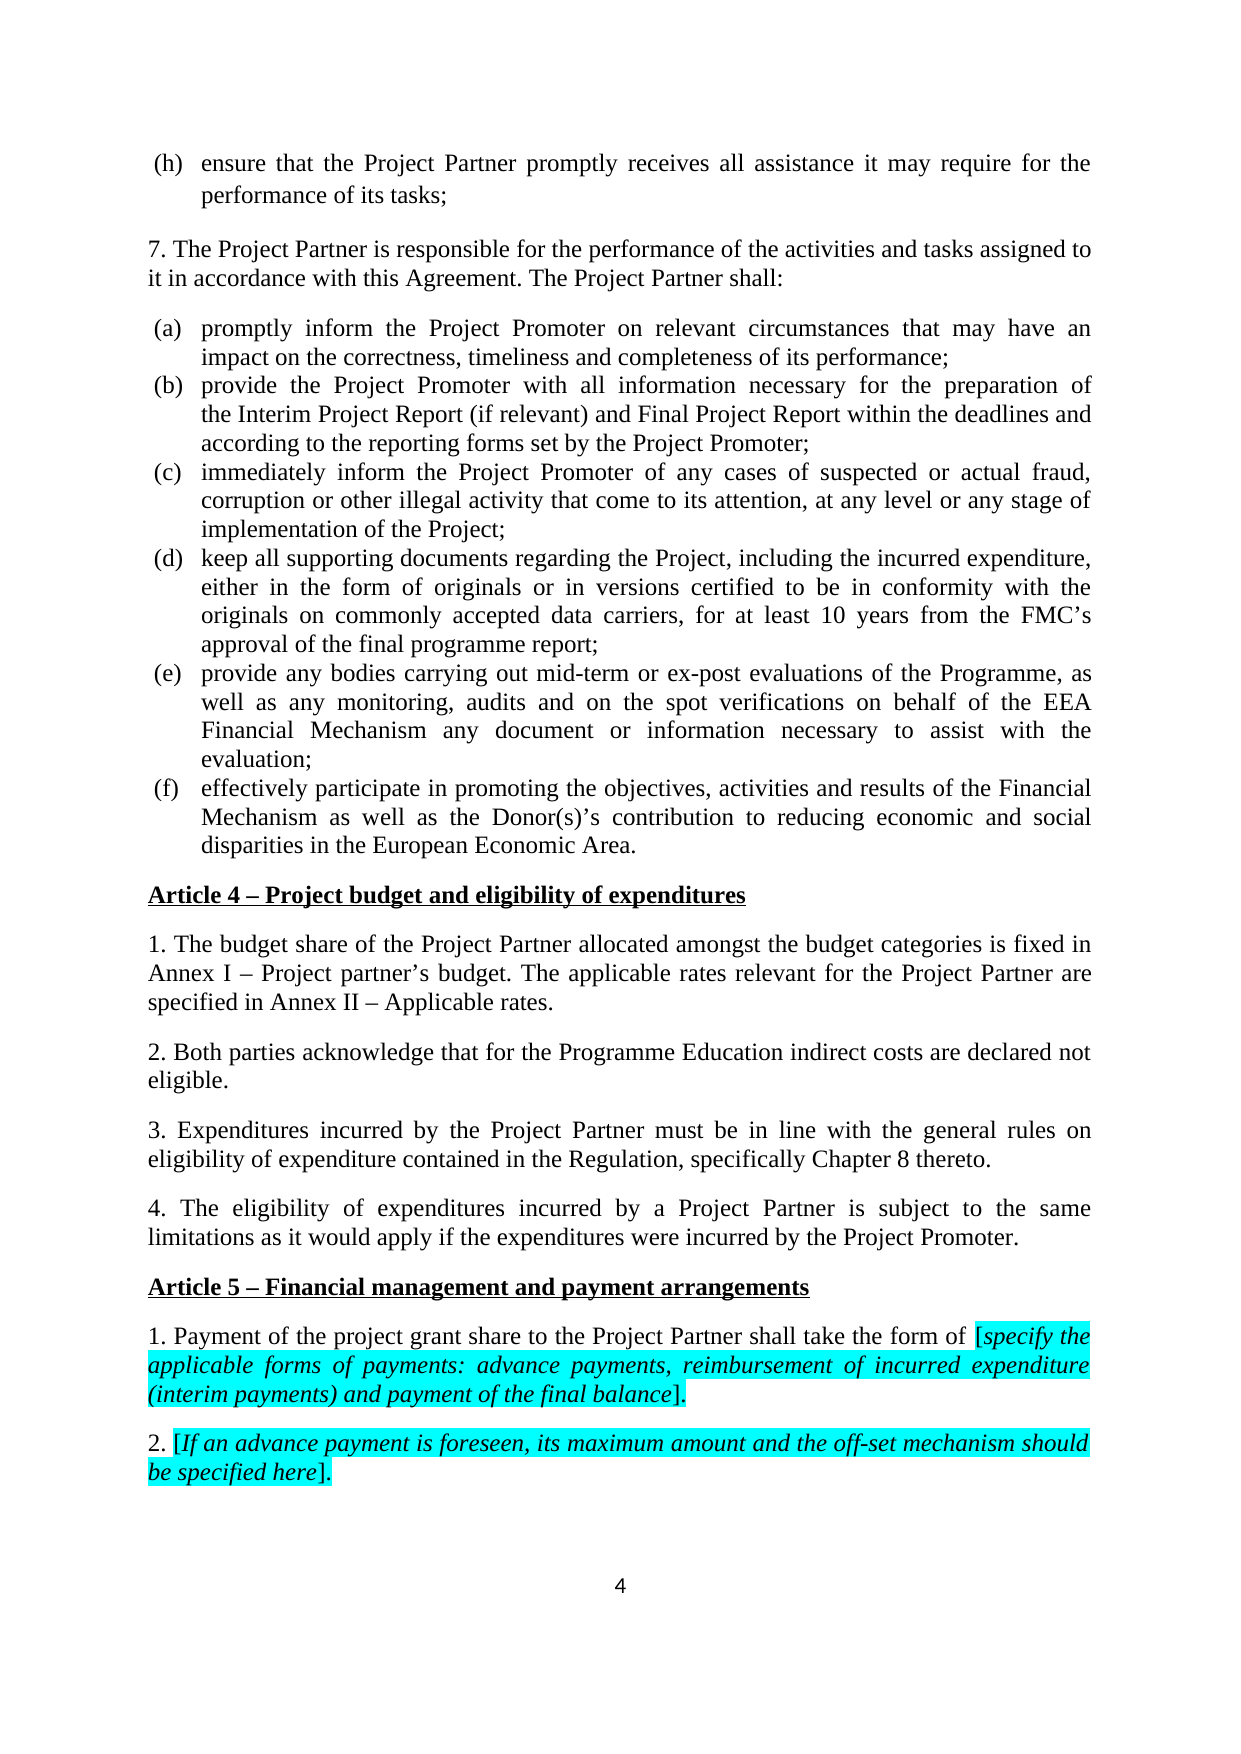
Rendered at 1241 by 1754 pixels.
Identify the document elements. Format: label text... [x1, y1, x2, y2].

list immediately inform the Project Promoter of any cases of suspected or actual fraud, corruption or other illegal activity that come to its attention, at any level or any stage of implementation of the Project; [154, 457, 1093, 543]
text 1. Payment of the project grant share to the Project Partner shall take the form of [specify the applicable forms of payments: advance payments, reimbursement of incurred expenditure (interim payments) and payment of the final balance]. [686, 1321, 1093, 1407]
text 4. The eligibility of expenditures incurred by a Project Partner is subject to the same limitations as it would apply if the expenditures were incurred by the Project Promoter. [148, 1193, 1093, 1251]
text 2. Both parties acknowledge that for the Programme Education indirect costs are declared not eligible. [148, 1037, 1093, 1094]
text 3. Expenditures incurred by the Project Partner must be in line with the general rules on eligibility of expenditure contained in the Regulation, specifically Chapter 8 thereto. [148, 1115, 1093, 1172]
list ensure that the Project Partner promptly receives all assistance it may require for the performance of its tasks; [153, 148, 1093, 209]
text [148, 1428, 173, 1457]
text 7. The Project Partner is responsible for the performance of the activities and tasks assigned to it in accordance with this Agreement. The Project Partner shall: [148, 234, 1093, 292]
list promptly inform the Project Promoter on relevant circumstances that may have an impact on the correctness, timeliness and completeness of its performance; [154, 313, 1093, 370]
text Article 4 – Project budget and eligibility of expenditures [148, 880, 1093, 909]
list provide any bodies carrying out mid-term or ex-post evaluations of the Programme, as well as any monitoring, audits and on the spot verifications on behalf of the EEA Financial Mechanism any document or information necessary to assist with the evaluation; [154, 658, 1093, 773]
list provide the Project Promoter with all information necessary for the preparation of the Interim Project Report (if relevant) and Final Project Report within the deadlines and according to the reporting forms set by the Project Promoter; [154, 370, 1093, 457]
list effectively participate in promoting the objectives, activities and results of the Financial Mechanism as well as the Donor(s)’s contribution to reducing economic and social disparities in the European Economic Area. [154, 773, 1093, 859]
text 2. [If an advance payment is foreseen, its maximum amount and the off-set mechanism should be specified here]. [332, 1428, 1093, 1486]
list keep all supporting documents regarding the Project, including the incurred expenditure, either in the form of originals or in versions certified to be in conformity with the originals on commonly accepted data carriers, for at least 10 years from the FMC’s approval of the final programme report; [154, 543, 1093, 658]
text 1. The budget share of the Project Partner allocated amongst the budget categories is fixed in Annex I – Project partner’s budget. The applicable rates relevant for the Project Partner are specified in Annex II – Applicable rates. [148, 929, 1093, 1016]
text 1. Payment of the project grant share to the Project Partner shall take the form of [specify the applicable forms of payments: advance payments, reimbursement of incurred expenditure (interim payments) and payment of the final balance]. [148, 1321, 975, 1350]
text Article 5 – Financial management and payment arrangements [148, 1272, 1093, 1300]
